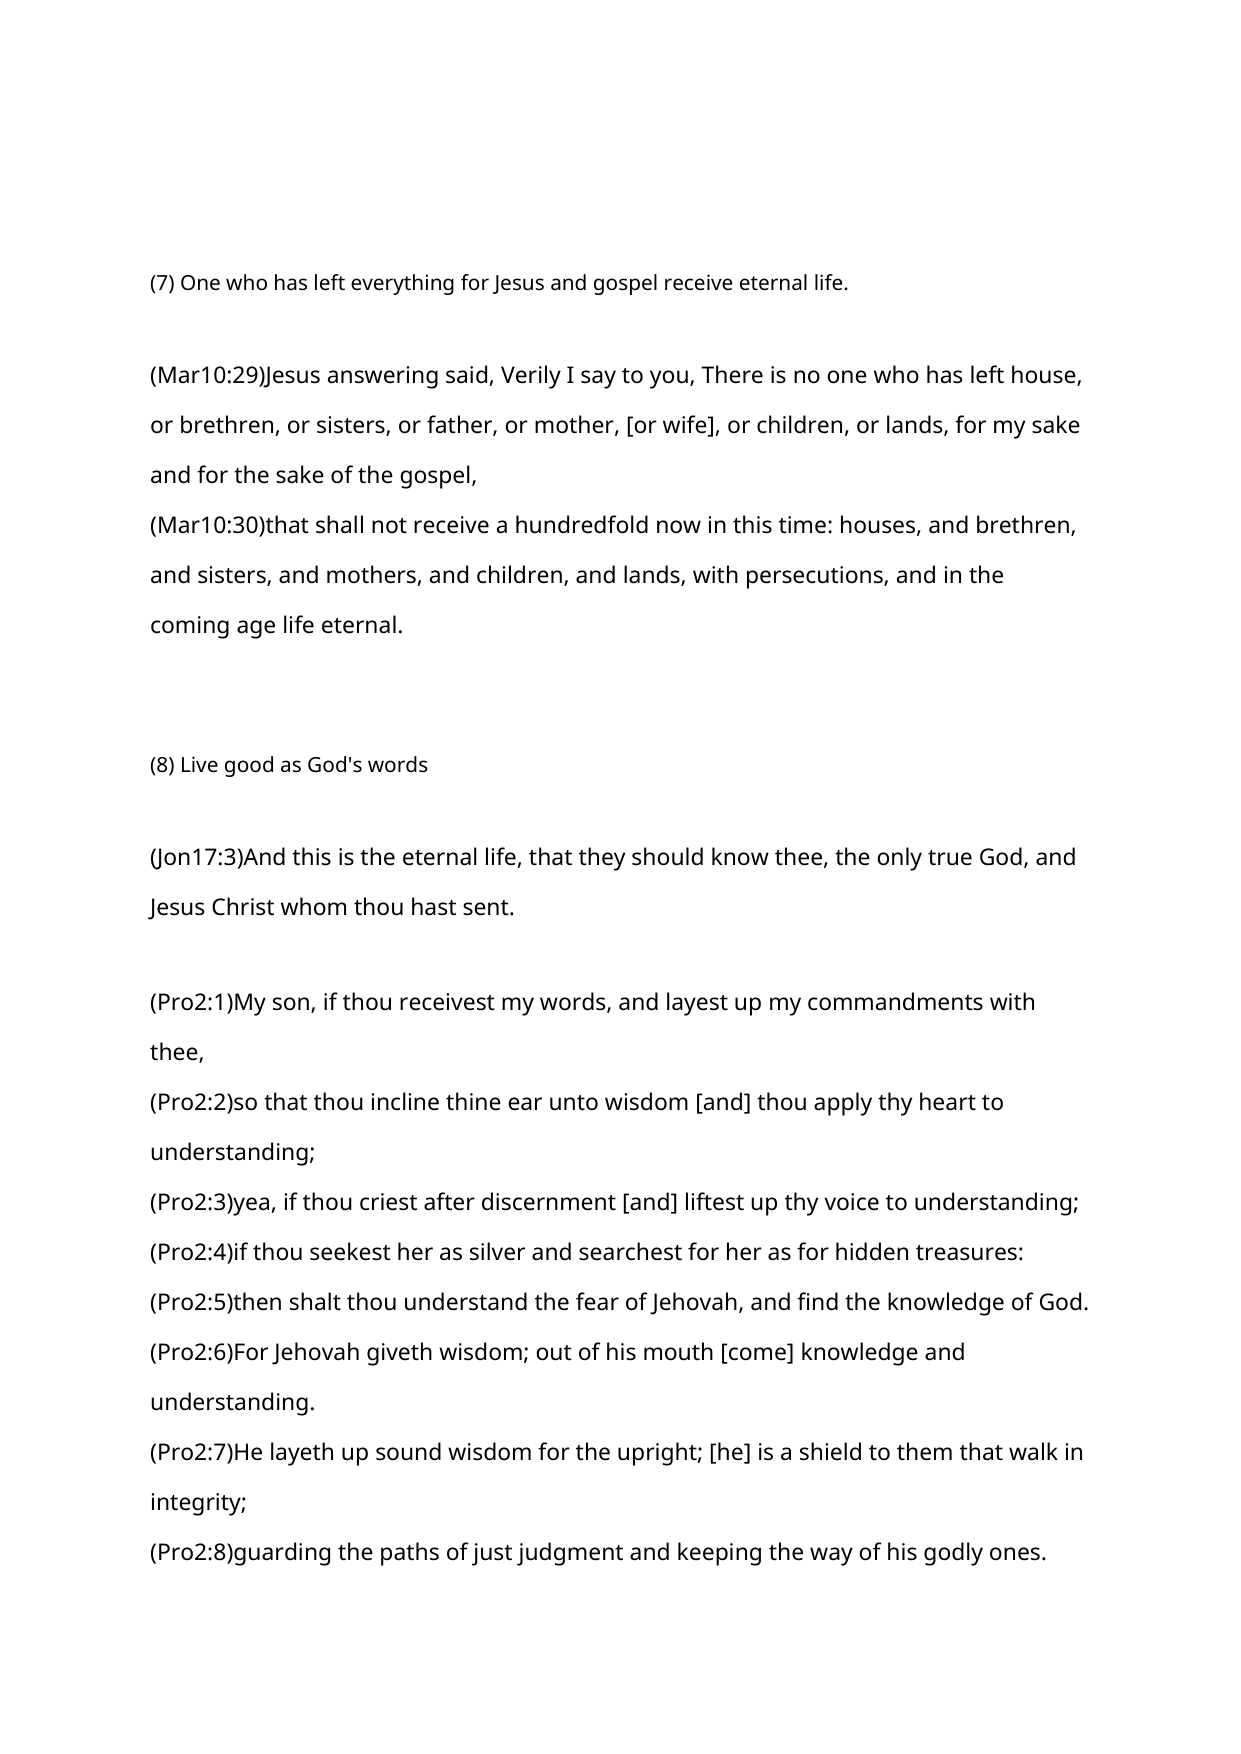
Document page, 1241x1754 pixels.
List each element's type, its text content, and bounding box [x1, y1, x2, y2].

text (Pro2:5)then shalt thou understand the fear of Jehovah, and find the knowledge of God. [150, 1286, 1090, 1317]
text (Pro2:4)if thou seekest her as silver and searchest for her as for hidden treasures: [150, 1236, 1090, 1267]
text (Pro2:6)For Jehovah giveth wisdom; out of his mouth [come] knowledge and understanding. [150, 1336, 1090, 1417]
text (Pro2:1)My son, if thou receivest my words, and layest up my commandments with thee, [150, 986, 1090, 1067]
text (Pro2:2)so that thou incline thine ear unto wisdom [and] thou apply thy heart to understanding; [150, 1086, 1090, 1167]
text (Mar10:29)Jesus answering said, Verily I say to you, There is no one who has left house, or brethren, or sisters, or father, or mother, [or wife], or children, or lands, for my sake and for the sake of the gospel, [150, 359, 1090, 490]
text (Pro2:3)yea, if thou criest after discernment [and] liftest up thy voice to understanding; [150, 1186, 1090, 1217]
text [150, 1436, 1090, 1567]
text (7) One who has left everything for Jesus and gospel receive eternal life. [150, 268, 1090, 296]
text (Mar10:30)that shall not receive a hundredfold now in this time: houses, and brethren, and sisters, and mothers, and children, and lands, with persecutions, and in the coming age life eternal. [150, 509, 1090, 640]
text (8) Live good as God's words [150, 750, 1090, 778]
text (Jon17:3)And this is the eternal life, that they should know thee, the only true God, and Jesus Christ whom thou hast sent. [150, 841, 1090, 922]
